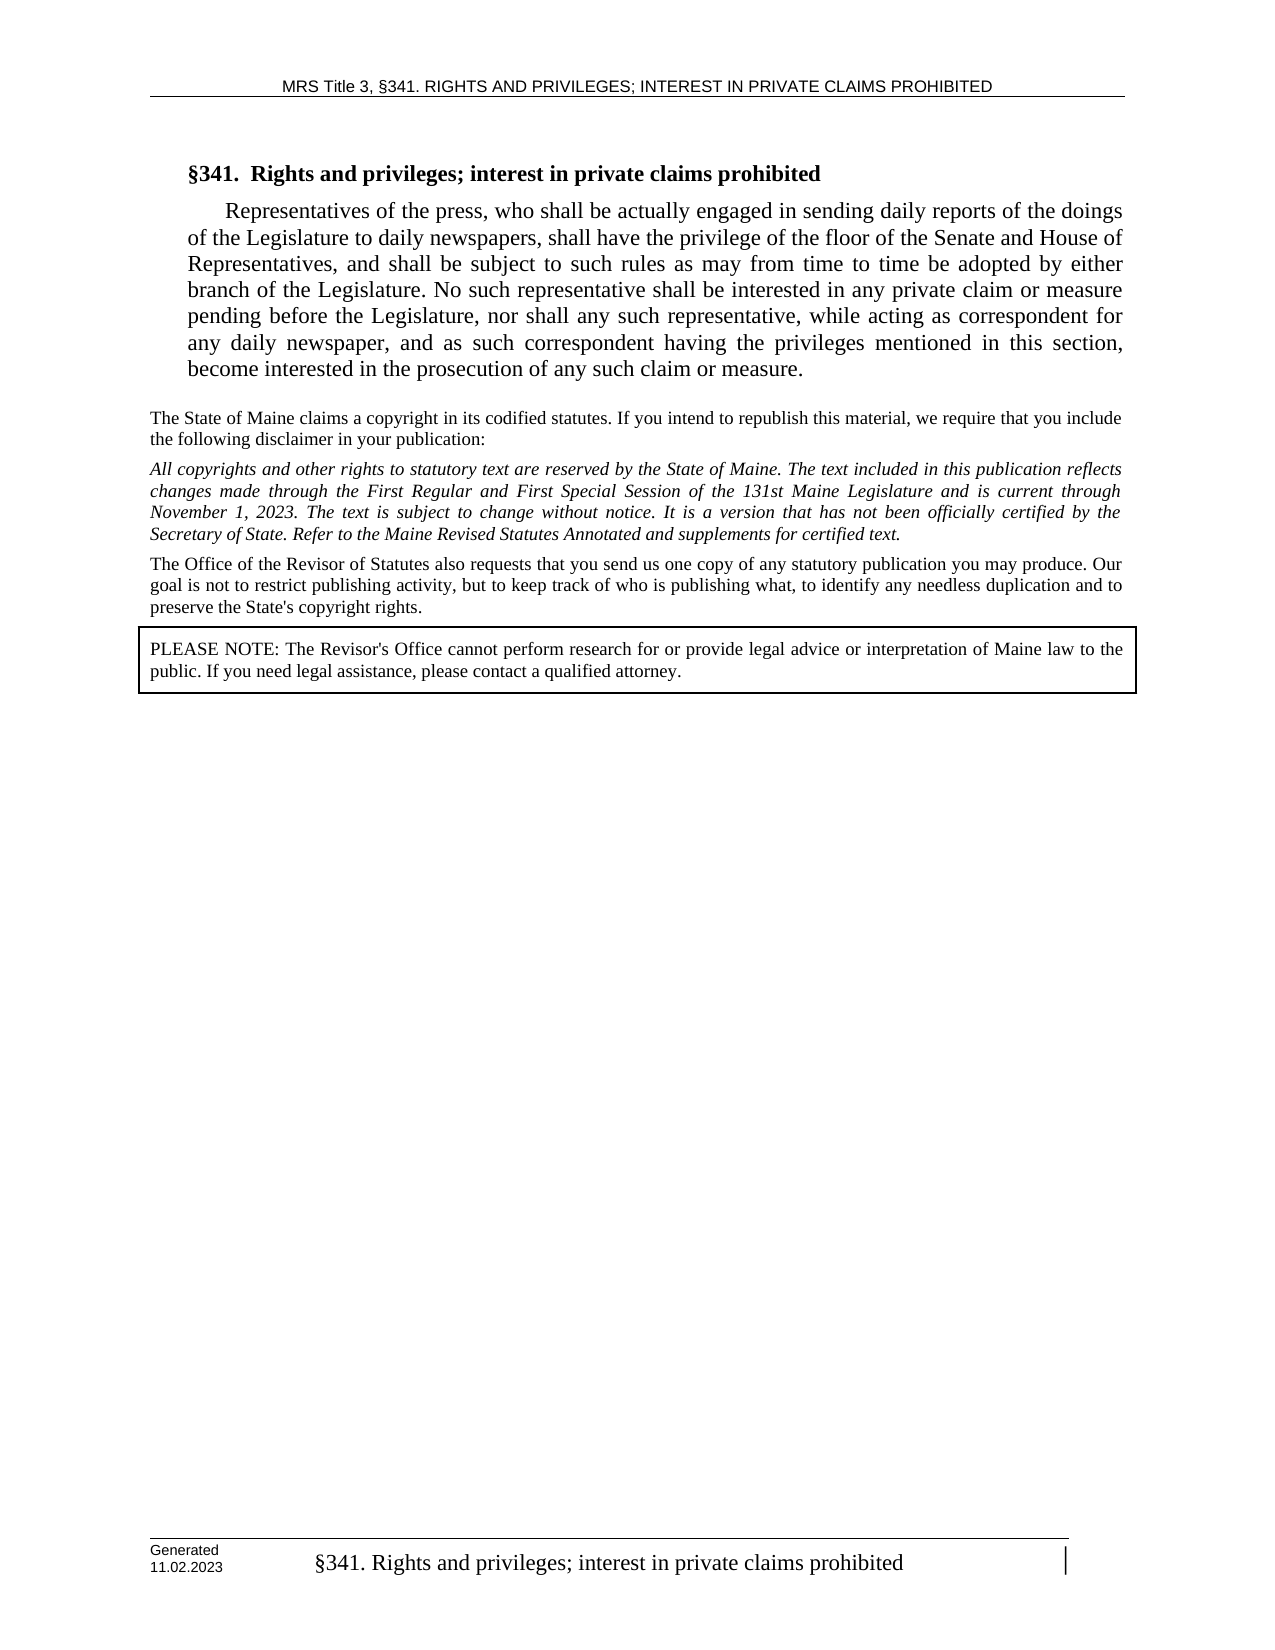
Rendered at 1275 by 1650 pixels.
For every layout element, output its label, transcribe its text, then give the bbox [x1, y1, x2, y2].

text The Office of the Revisor of Statutes also requests that you send us one copy of any statutory publication you may produce. Our goal is not to restrict publishing activity, but to keep track of who is publishing what, to identify any needless duplication and to preserve the State's copyright rights. [150, 553, 1125, 617]
text The State of Maine claims a copyright in its codified statutes. If you intend to republish this material, we require that you include the following disclaimer in your publication: [150, 407, 1125, 450]
text Representatives of the press, who shall be actually engaged in sending daily reports of the doings of the Legislature to daily newspapers, shall have the privilege of the floor of the Senate and House of Representatives, and shall be subject to such rules as may from time to time be adopted by either branch of the Legislature. No such representative shall be interested in any private claim or measure pending before the Legislature, nor shall any such representative, while acting as correspondent for any daily newspaper, and as such correspondent having the privileges mentioned in this section, become interested in the prosecution of any such claim or measure. [187, 197, 1125, 382]
text PLEASE NOTE: The Revisor's Office cannot perform research for or provide legal advice or interpretation of Maine law to the public. If you need legal assistance, please contact a qualified attorney. [140, 628, 1135, 692]
text §341. Rights and privileges; interest in private claims prohibited [187, 160, 1125, 187]
text All copyrights and other rights to statutory text are reserved by the State of Maine. The text included in this publication reflects changes made through the First Regular and First Special Session of the 131st Maine Legislature and is current through November 1, 2023 . The text is subject to change without notice. It is a version that has not been officially certified by the Secretary of State. Refer to the Maine Revised Statutes Annotated and supplements for certified text. [150, 458, 1125, 544]
